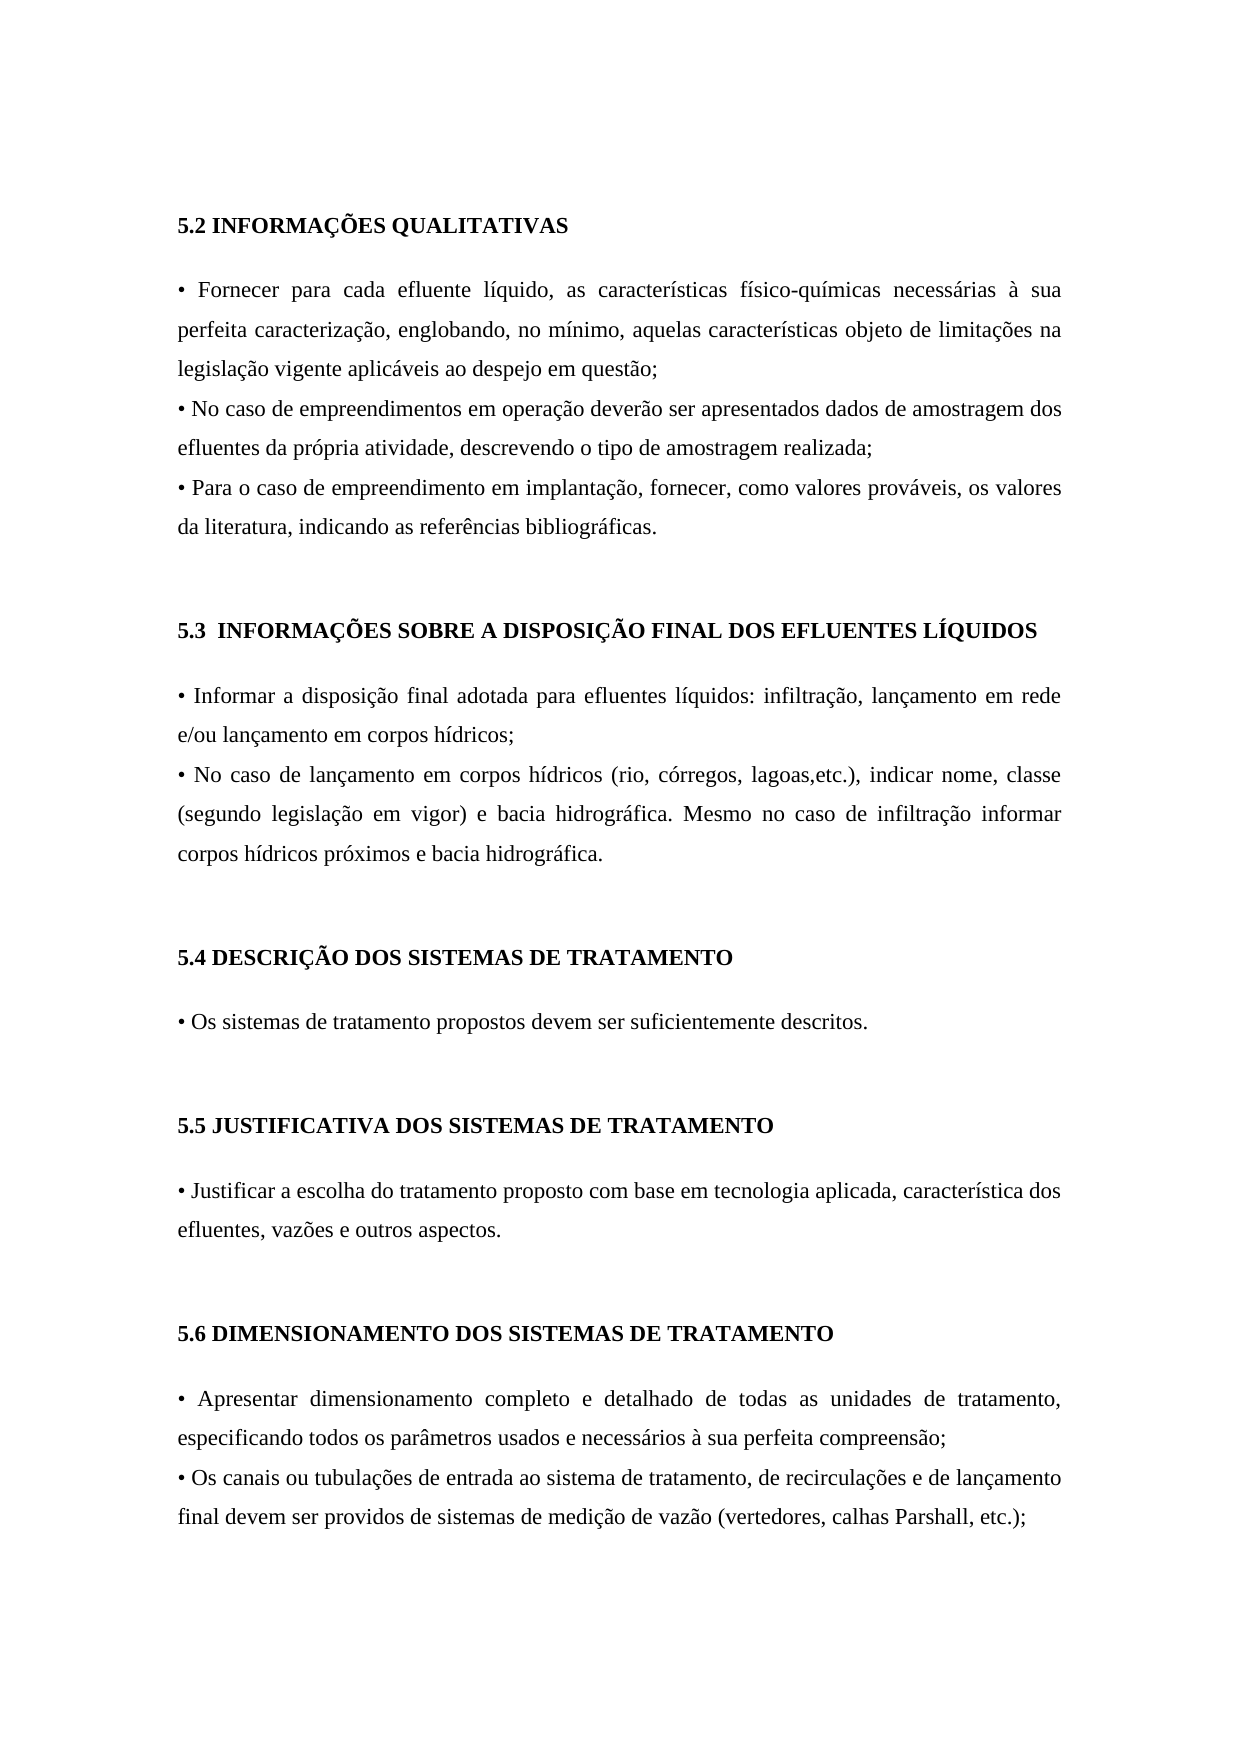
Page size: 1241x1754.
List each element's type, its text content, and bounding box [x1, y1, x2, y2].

subtitle 5.6 DIMENSIONAMENTO DOS SISTEMAS DE TRATAMENTO [177, 1320, 1063, 1346]
text • Fornecer para cada efluente líquido, as características físico-químicas necessárias à sua perfeita caracterização, englobando, no mínimo, aquelas características objeto de limitações na legislação vigente aplicáveis ao despejo em questão; [177, 277, 1063, 382]
subtitle 5.5 JUSTIFICATIVA DOS SISTEMAS DE TRATAMENTO [177, 1112, 1063, 1138]
subtitle 5.2 INFORMAÇÕES QUALITATIVAS [177, 212, 1063, 238]
subtitle 5.3 INFORMAÇÕES SOBRE A DISPOSIÇÃO FINAL DOS EFLUENTES LÍQUIDOS [177, 617, 1063, 644]
text • No caso de lançamento em corpos hídricos (rio, córregos, lagoas,etc.), indicar nome, classe (segundo legislação em vigor) e bacia hidrográfica. Mesmo no caso de infiltração informar corpos hídricos próximos e bacia hidrográfica. [177, 761, 1063, 866]
text • Informar a disposição final adotada para efluentes líquidos: infiltração, lançamento em rede e/ou lançamento em corpos hídricos; [177, 682, 1063, 748]
text • Os sistemas de tratamento propostos devem ser suficientemente descritos. [177, 1008, 1063, 1034]
text • Apresentar dimensionamento completo e detalhado de todas as unidades de tratamento, especificando todos os parâmetros usados e necessários à sua perfeita compreensão; [177, 1384, 1063, 1450]
subtitle 5.4 DESCRIÇÃO DOS SISTEMAS DE TRATAMENTO [177, 944, 1063, 970]
text • Para o caso de empreendimento em implantação, fornecer, como valores prováveis, os valores da literatura, indicando as referências bibliográficas. [177, 474, 1063, 540]
text • Os canais ou tubulações de entrada ao sistema de tratamento, de recirculações e de lançamento final devem ser providos de sistemas de medição de vazão (vertedores, calhas Parshall, etc.); [177, 1463, 1063, 1529]
text • Justificar a escolha do tratamento proposto com base em tecnologia aplicada, característica dos efluentes, vazões e outros aspectos. [177, 1177, 1063, 1242]
text • No caso de empreendimentos em operação deverão ser apresentados dados de amostragem dos efluentes da própria atividade, descrevendo o tipo de amostragem realizada; [177, 395, 1063, 461]
